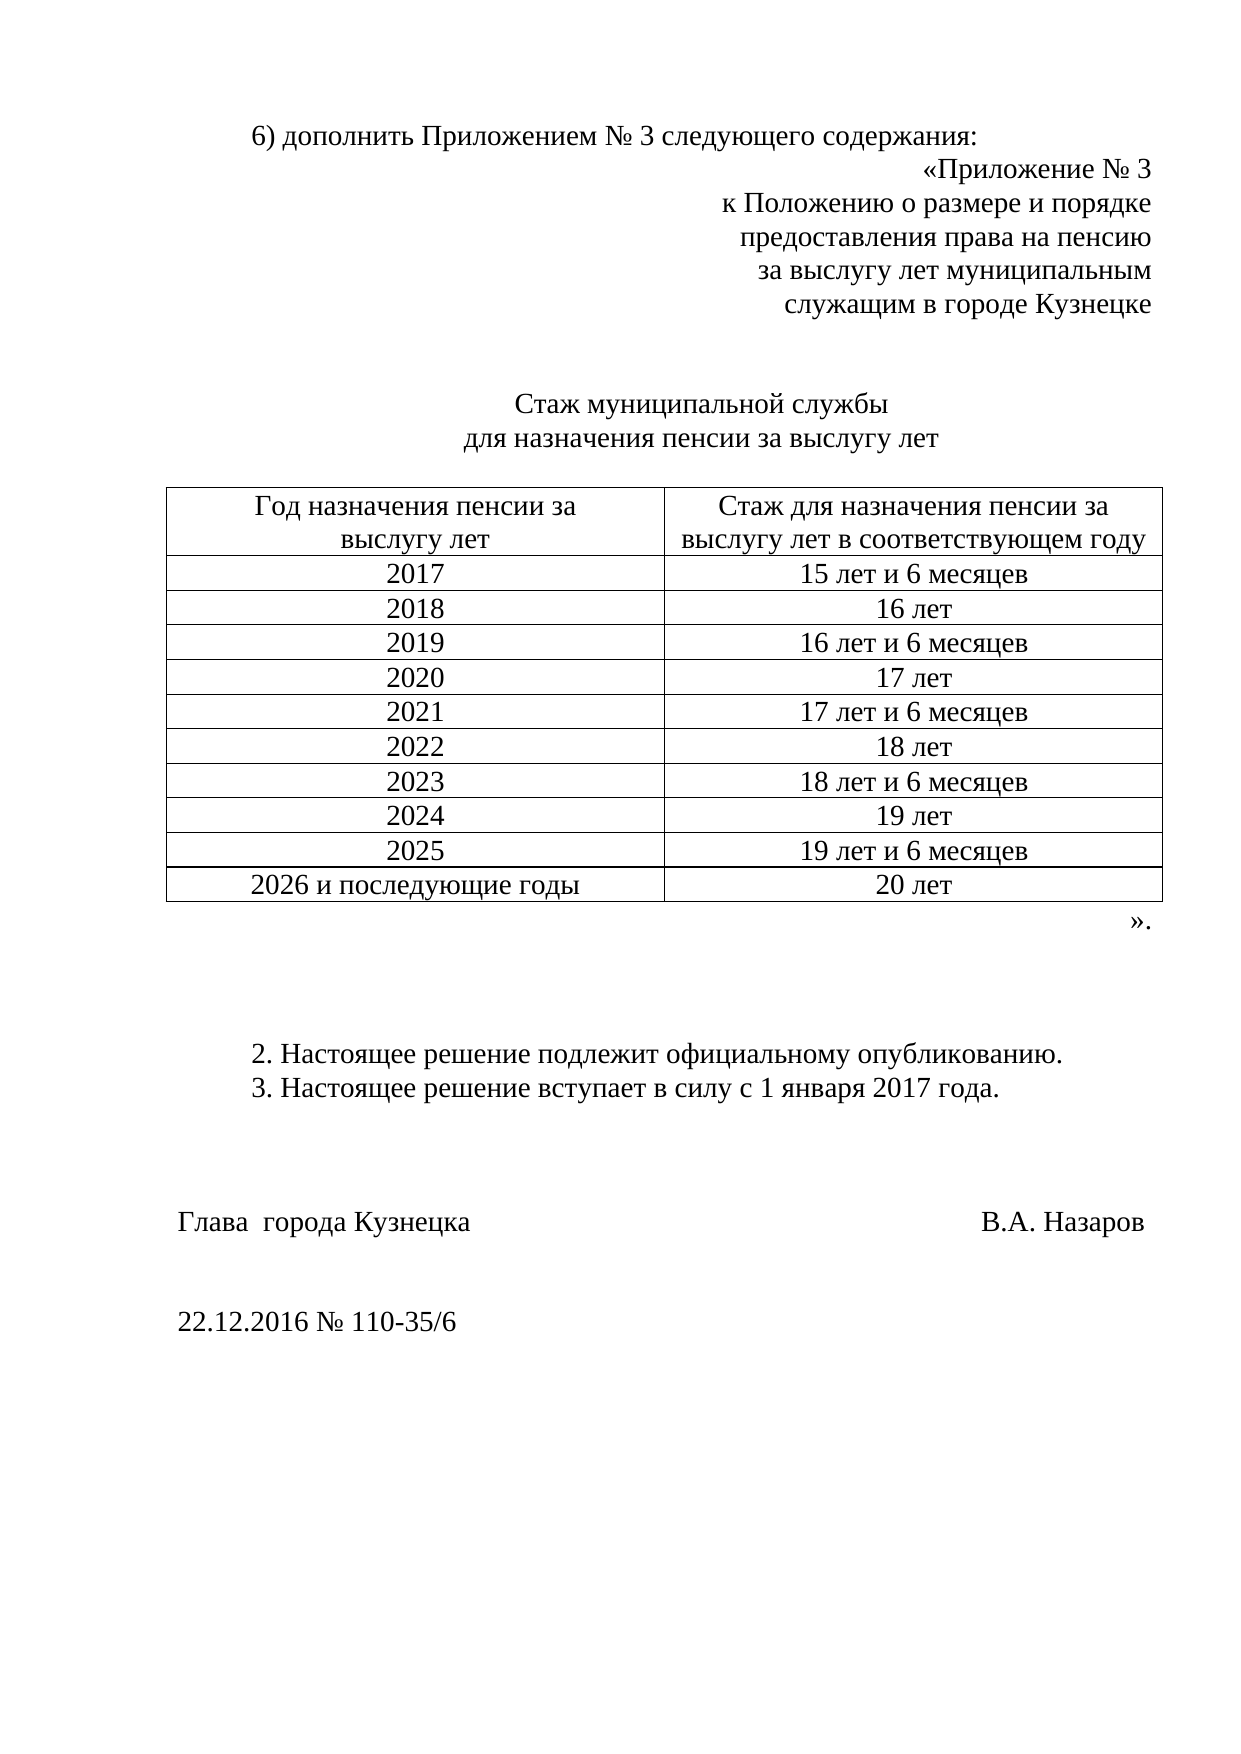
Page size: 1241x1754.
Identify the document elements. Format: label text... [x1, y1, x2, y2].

table_header Год назначения пенсии за выслугу лет [167, 488, 664, 555]
text ». [177, 902, 1152, 936]
text 6) дополнить Приложением № 3 следующего содержания: [177, 118, 1152, 152]
table_header Стаж для назначения пенсии за выслугу лет в соответствующем году [665, 488, 1162, 555]
text 3. Настоящее решение вступает в силу с 1 января 2017 года. [177, 1070, 1152, 1103]
text Стаж муниципальной службы [177, 386, 1152, 420]
table_cell 2023 [167, 764, 664, 797]
table_cell 19 лет [665, 798, 1162, 832]
text «Приложение № 3 [177, 152, 1152, 185]
text служащим в городе Кузнецке [177, 286, 1152, 319]
table_cell 2018 [167, 591, 664, 624]
text к Положению о размере и порядке [177, 185, 1152, 219]
table_cell 2020 [167, 660, 664, 693]
table_cell 2025 [167, 833, 664, 866]
table_cell 16 лет [665, 591, 1162, 624]
text 2. Настоящее решение подлежит официальному опубликованию. [177, 1036, 1152, 1070]
text предоставления права на пенсию [177, 219, 1152, 252]
text для назначения пенсии за выслугу лет [177, 420, 1152, 453]
table_cell 18 лет [665, 729, 1162, 763]
table_cell 2019 [167, 625, 664, 659]
table_cell 17 лет и 6 месяцев [665, 695, 1162, 728]
table_cell 18 лет и 6 месяцев [665, 764, 1162, 797]
text 22.12.2016 № 110-35/6 [177, 1304, 1152, 1338]
text Глава города Кузнецка В.А. Назаров [177, 1204, 1152, 1237]
table_cell 15 лет и 6 месяцев [665, 556, 1162, 590]
text за выслугу лет муниципальным [177, 252, 1152, 286]
table_cell 19 лет и 6 месяцев [665, 833, 1162, 866]
table_cell 16 лет и 6 месяцев [665, 625, 1162, 659]
table_cell 2026 и последующие годы [167, 868, 664, 901]
table_cell 17 лет [665, 660, 1162, 693]
table_cell 2017 [167, 556, 664, 590]
table_cell 2021 [167, 695, 664, 728]
table_cell 20 лет [665, 868, 1162, 901]
table_cell 2024 [167, 798, 664, 832]
table_cell 2022 [167, 729, 664, 763]
